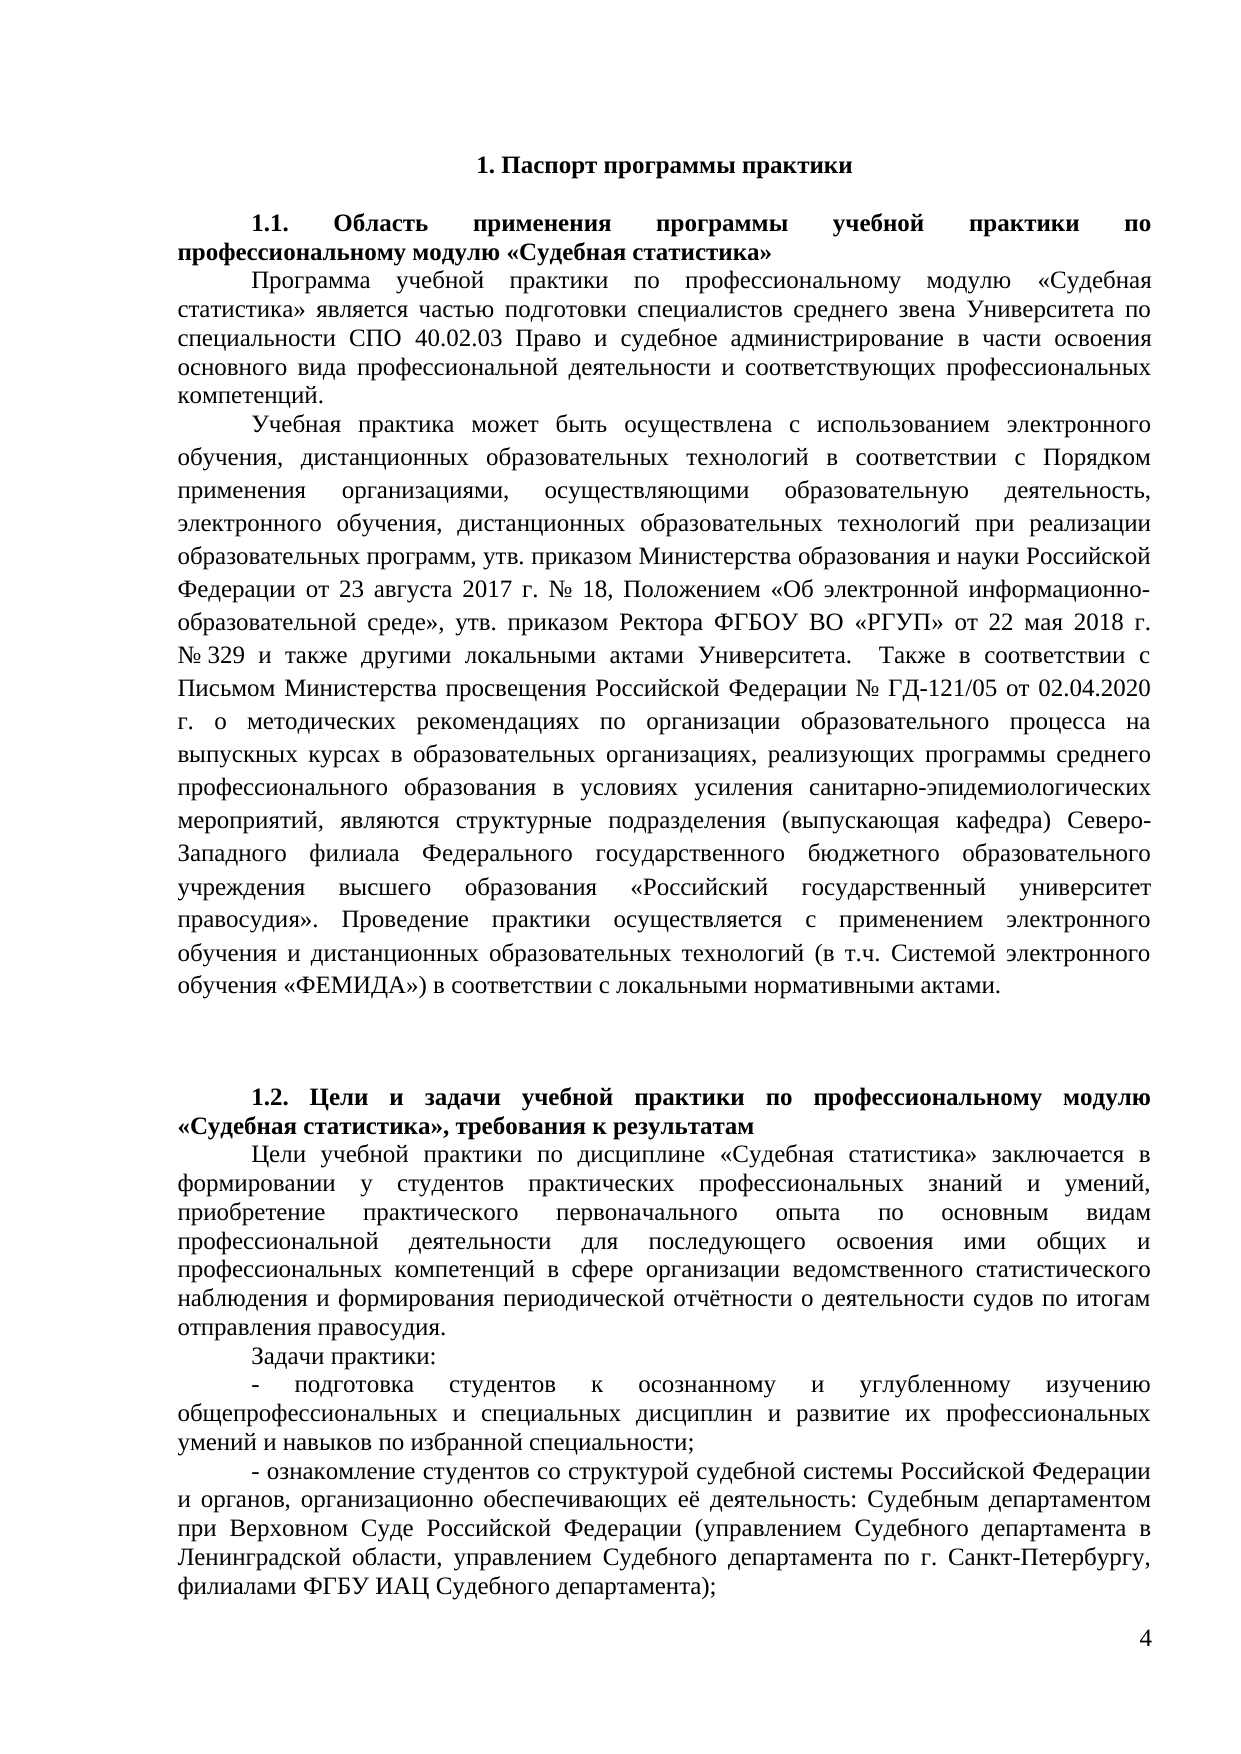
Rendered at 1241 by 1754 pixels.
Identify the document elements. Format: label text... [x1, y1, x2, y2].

text Программа учебной практики по профессиональному модулю «Судебная статистика» является частью подготовки специалистов среднего звена Университета по специальности СПО 40.02.03 Право и судебное администрирование в части освоения основного вида профессиональной деятельности и соответствующих профессиональных компетенций. [177, 266, 1152, 409]
text - ознакомление студентов со структурой судебной системы Российской Федерации и органов, организационно обеспечивающих её деятельность: Судебным департаментом при Верховном Суде Российской Федерации (управлением Судебного департамента в Ленинградской области, управлением Судебного департамента по г. Санкт-Петербургу, филиалами ФГБУ ИАЦ Судебного департамента); [177, 1456, 1152, 1599]
text Учебная практика может быть осуществлена с использованием электронного обучения, дистанционных образовательных технологий в соответствии с Порядком применения организациями, осуществляющими образовательную деятельность, электронного обучения, дистанционных образовательных технологий при реализации образовательных программ, утв. приказом Министерства образования и науки Российской Федерации от 23 августа 2017 г. № 18, Положением «Об электронной информационно-образовательной среде», утв. приказом Ректора ФГБОУ ВО «РГУП» от 22 мая 2018 г. № 329 и также другими локальными актами Университета. Также в соответствии с Письмом Министерства просвещения Российской Федерации № ГД-121/05 от 02.04.2020 г. о методических рекомендациях по организации образовательного процесса на выпускных курсах в образовательных организациях, реализующих программы среднего профессионального образования в условиях усиления санитарно-эпидемиологических мероприятий, являются структурные подразделения (выпускающая кафедра) Северо-Западного филиала Федерального государственного бюджетного образовательного учреждения высшего образования «Российский государственный университет правосудия». Проведение практики осуществляется с применением электронного обучения и дистанционных образовательных технологий (в т.ч. Системой электронного обучения «ФЕМИДА») в соответствии с локальными нормативными актами. [177, 409, 1152, 999]
text 1. Паспорт программы практики [177, 151, 1152, 179]
text Задачи практики: [177, 1341, 1152, 1369]
text 1.2. Цели и задачи учебной практики по профессиональному модулю «Судебная статистика», требования к результатам [177, 1082, 1152, 1139]
text 1.1. Область применения программы учебной практики по профессиональному модулю «Судебная статистика» [177, 208, 1152, 266]
text Цели учебной практики по дисциплине «Судебная статистика» заключается в формировании у студентов практических профессиональных знаний и умений, приобретение практического первоначального опыта по основным видам профессиональной деятельности для последующего освоения ими общих и профессиональных компетенций в сфере организации ведомственного статистического наблюдения и формирования периодической отчётности о деятельности судов по итогам отправления правосудия. [177, 1139, 1152, 1341]
text - подготовка студентов к осознанному и углубленному изучению общепрофессиональных и специальных дисциплин и развитие их профессиональных умений и навыков по избранной специальности; [177, 1369, 1152, 1456]
